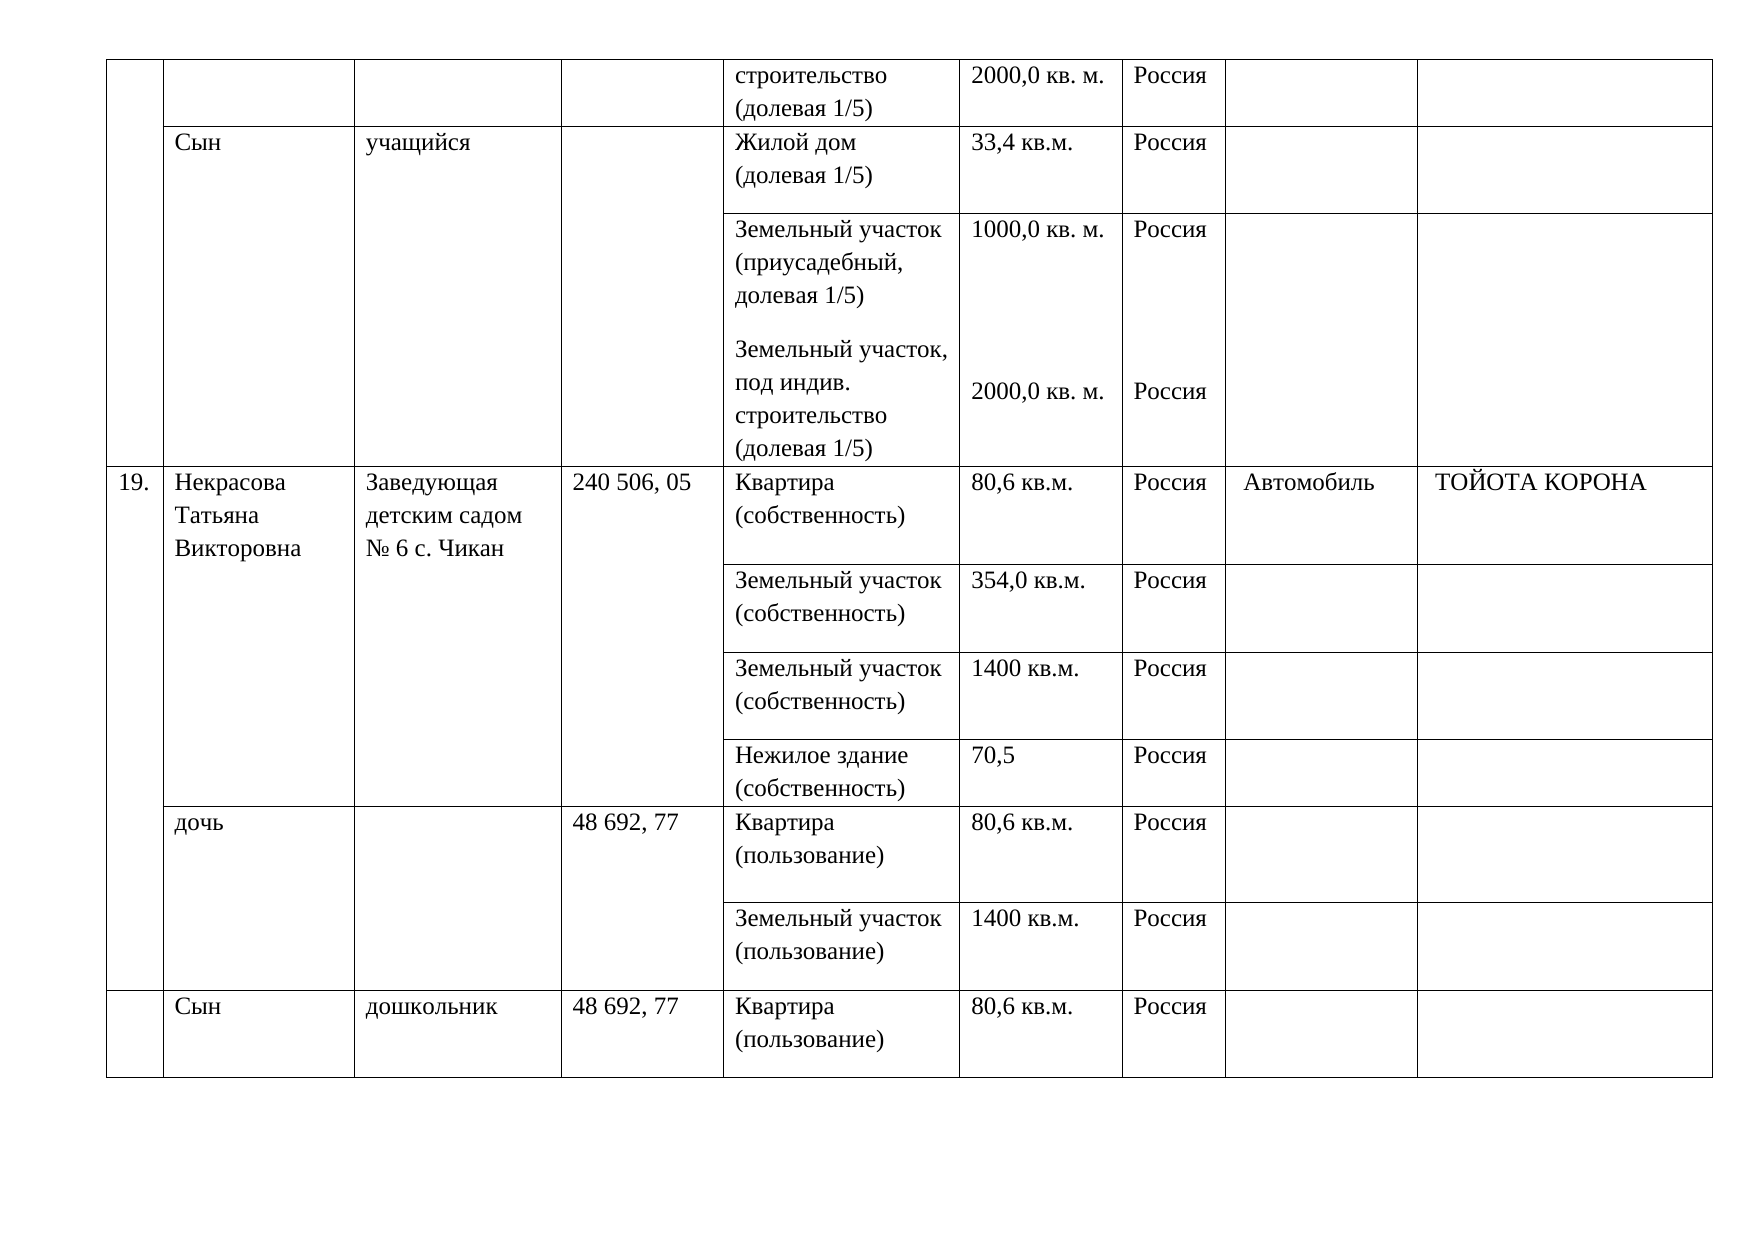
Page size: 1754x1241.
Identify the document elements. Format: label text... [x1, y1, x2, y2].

table_cell [1418, 991, 1712, 1077]
table_cell [1226, 740, 1417, 806]
table_cell 80,6 кв.м. [960, 467, 1122, 564]
table_cell 19. [107, 467, 163, 990]
table_cell 354,0 кв.м. [960, 565, 1122, 652]
table_cell [1418, 565, 1712, 652]
table_cell [1418, 807, 1712, 902]
table_cell 33,4 кв.м. [960, 127, 1122, 213]
table_cell [1418, 60, 1712, 126]
table_cell [1226, 127, 1417, 213]
table_cell Россия [1123, 903, 1225, 990]
table_cell 1000,0 кв. м. 2000,0 кв. м. [960, 214, 1122, 466]
table_cell [1418, 653, 1712, 739]
table_cell [355, 807, 561, 990]
table_cell [1226, 60, 1417, 126]
table_cell Квартира (пользование) [724, 991, 959, 1077]
table_cell Россия [1123, 127, 1225, 213]
table_cell Автомобиль [1226, 467, 1417, 564]
table_cell 48 692, 77 [562, 807, 723, 990]
table_cell Земельный участок (собственность) [724, 653, 959, 739]
table_cell Квартира (пользование) [724, 807, 959, 902]
table_cell Земельный участок (собственность) [724, 565, 959, 652]
table_cell Россия [1123, 991, 1225, 1077]
table_cell Россия Россия [1123, 214, 1225, 466]
table_cell [1226, 214, 1417, 466]
table_cell [1418, 214, 1712, 466]
table_cell дочь [164, 807, 354, 990]
table_cell [1226, 991, 1417, 1077]
table_cell [1226, 807, 1417, 902]
table_cell [1226, 653, 1417, 739]
table_cell Россия [1123, 807, 1225, 902]
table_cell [960, 60, 1122, 126]
table_cell Россия [1123, 653, 1225, 739]
table_cell 48 692, 77 [562, 991, 723, 1077]
table_cell Россия Россия [1123, 60, 1225, 126]
table_cell [1226, 903, 1417, 990]
table_cell [1418, 127, 1712, 213]
table_cell 1400 кв.м. [960, 903, 1122, 990]
table_cell Жилой дом (долевая 1/5) [724, 127, 959, 213]
table_cell 70,5 [960, 740, 1122, 806]
table_cell [1226, 565, 1417, 652]
table_cell 80,6 кв.м. [960, 991, 1122, 1077]
table_cell Нежилое здание (собственность) [724, 740, 959, 806]
table_cell учащийся [355, 127, 561, 466]
table_cell Сын [164, 127, 354, 466]
table_cell Квартира (собственность) [724, 467, 959, 564]
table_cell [724, 60, 959, 126]
table_cell [562, 127, 723, 466]
table_cell Некрасова Татьяна Викторовна [164, 467, 354, 806]
table_cell Земельный участок (приусадебный, долевая 1/5) Земельный участок, под индив. строительство (долевая 1/5) [724, 214, 959, 466]
table_cell Сын [164, 991, 354, 1077]
table_cell Россия [1123, 740, 1225, 806]
table_cell 240 506, 05 [562, 467, 723, 806]
table_cell [1418, 903, 1712, 990]
table_cell Земельный участок (пользование) [724, 903, 959, 990]
table_cell Россия [1123, 565, 1225, 652]
table_cell 1400 кв.м. [960, 653, 1122, 739]
table_cell Россия [1123, 467, 1225, 564]
table_cell Заведующая детским садом № 6 с. Чикан [355, 467, 561, 806]
table_cell 80,6 кв.м. [960, 807, 1122, 902]
table_cell ТОЙОТА КОРОНА [1418, 467, 1712, 564]
table_cell [107, 991, 163, 1077]
table_cell [1418, 740, 1712, 806]
table_cell дошкольник [355, 991, 561, 1077]
